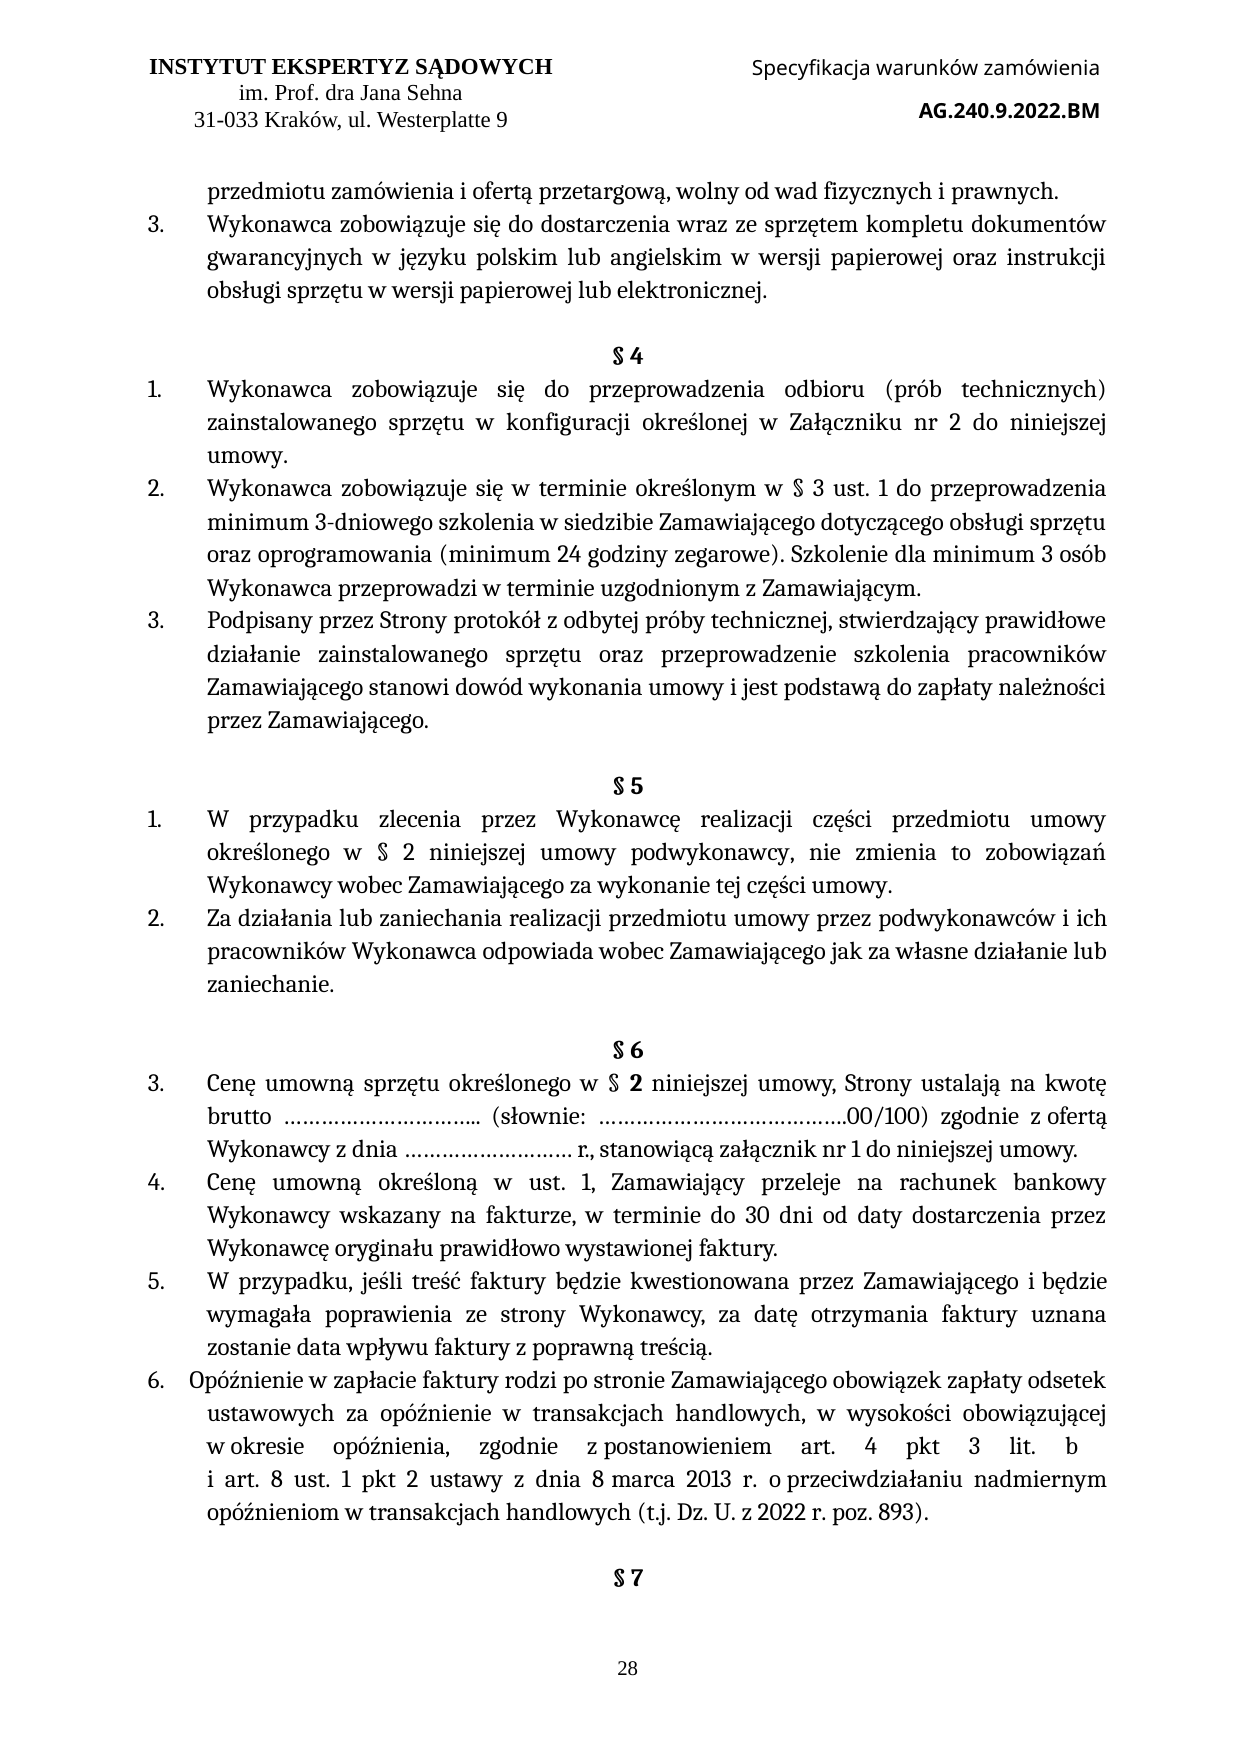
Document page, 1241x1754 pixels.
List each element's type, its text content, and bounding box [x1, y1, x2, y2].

list Opóźnienie w zapłacie faktury rodzi po stronie Zamawiającego obowiązek zapłaty odsetek ustawowych za opóźnienie w transakcjach handlowych, w wysokości obowiązującej w okresie opóźnienia, zgodnie z postanowieniem art. 4 pkt 3 lit. b i art. 8 ust. 1 pkt 2 ustawy z dnia 8 marca 2013 r. o przeciwdziałaniu nadmiernym opóźnieniom w transakcjach handlowych (t.j. Dz. U. z 2022 r. poz. 893). [148, 1366, 1107, 1527]
list Za działania lub zaniechania realizacji przedmiotu umowy przez podwykonawców i ich pracowników Wykonawca odpowiada wobec Zamawiającego jak za własne działanie lub zaniechanie. [148, 904, 1107, 998]
list Cenę umowną sprzętu określonego w § 2 niniejszej umowy, Strony ustalają na kwotę brutto ………………………….. (słownie: ………………………………….00/100) zgodnie z ofertą Wykonawcy z dnia ……………………… r., stanowiącą załącznik nr 1 do niniejszej umowy. [148, 1069, 1107, 1163]
list Wykonawca zobowiązuje się do dostarczenia wraz ze sprzętem kompletu dokumentów gwarancyjnych w języku polskim lub angielskim w wersji papierowej oraz instrukcji obsługi sprzętu w wersji papierowej lub elektronicznej. [148, 210, 1107, 305]
list W przypadku zlecenia przez Wykonawcę realizacji części przedmiotu umowy określonego w § 2 niniejszej umowy podwykonawcy, nie zmienia to zobowiązań Wykonawcy wobec Zamawiającego za wykonanie tej części umowy. [148, 804, 1107, 899]
list Wykonawca zobowiązuje się do przeprowadzenia odbioru (prób technicznych) zainstalowanego sprzętu w konfiguracji określonej w Załączniku nr 2 do niniejszej umowy. [148, 375, 1107, 470]
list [148, 177, 1107, 206]
text § 7 [148, 1564, 1107, 1593]
text § 4 [148, 342, 1107, 371]
list Podpisany przez Strony protokół z odbytej próby technicznej, stwierdzający prawidłowe działanie zainstalowanego sprzętu oraz przeprowadzenie szkolenia pracowników Zamawiającego stanowi dowód wykonania umowy i jest podstawą do zapłaty należności przez Zamawiającego. [148, 606, 1107, 734]
text § 5 [148, 772, 1107, 800]
list Wykonawca zobowiązuje się w terminie określonym w § 3 ust. 1 do przeprowadzenia minimum 3-dniowego szkolenia w siedzibie Zamawiającego dotyczącego obsługi sprzętu oraz oprogramowania (minimum 24 godziny zegarowe). Szkolenie dla minimum 3 osób Wykonawca przeprowadzi w terminie uzgodnionym z Zamawiającym. [148, 474, 1107, 602]
list W przypadku, jeśli treść faktury będzie kwestionowana przez Zamawiającego i będzie wymagała poprawienia ze strony Wykonawcy, za datę otrzymania faktury uznana zostanie data wpływu faktury z poprawną treścią. [148, 1267, 1107, 1362]
text § 6 [148, 1036, 1107, 1064]
list Cenę umowną określoną w ust. 1, Zamawiający przeleje na rachunek bankowy Wykonawcy wskazany na fakturze, w terminie do 30 dni od daty dostarczenia przez Wykonawcę oryginału prawidłowo wystawionej faktury. [148, 1168, 1107, 1263]
